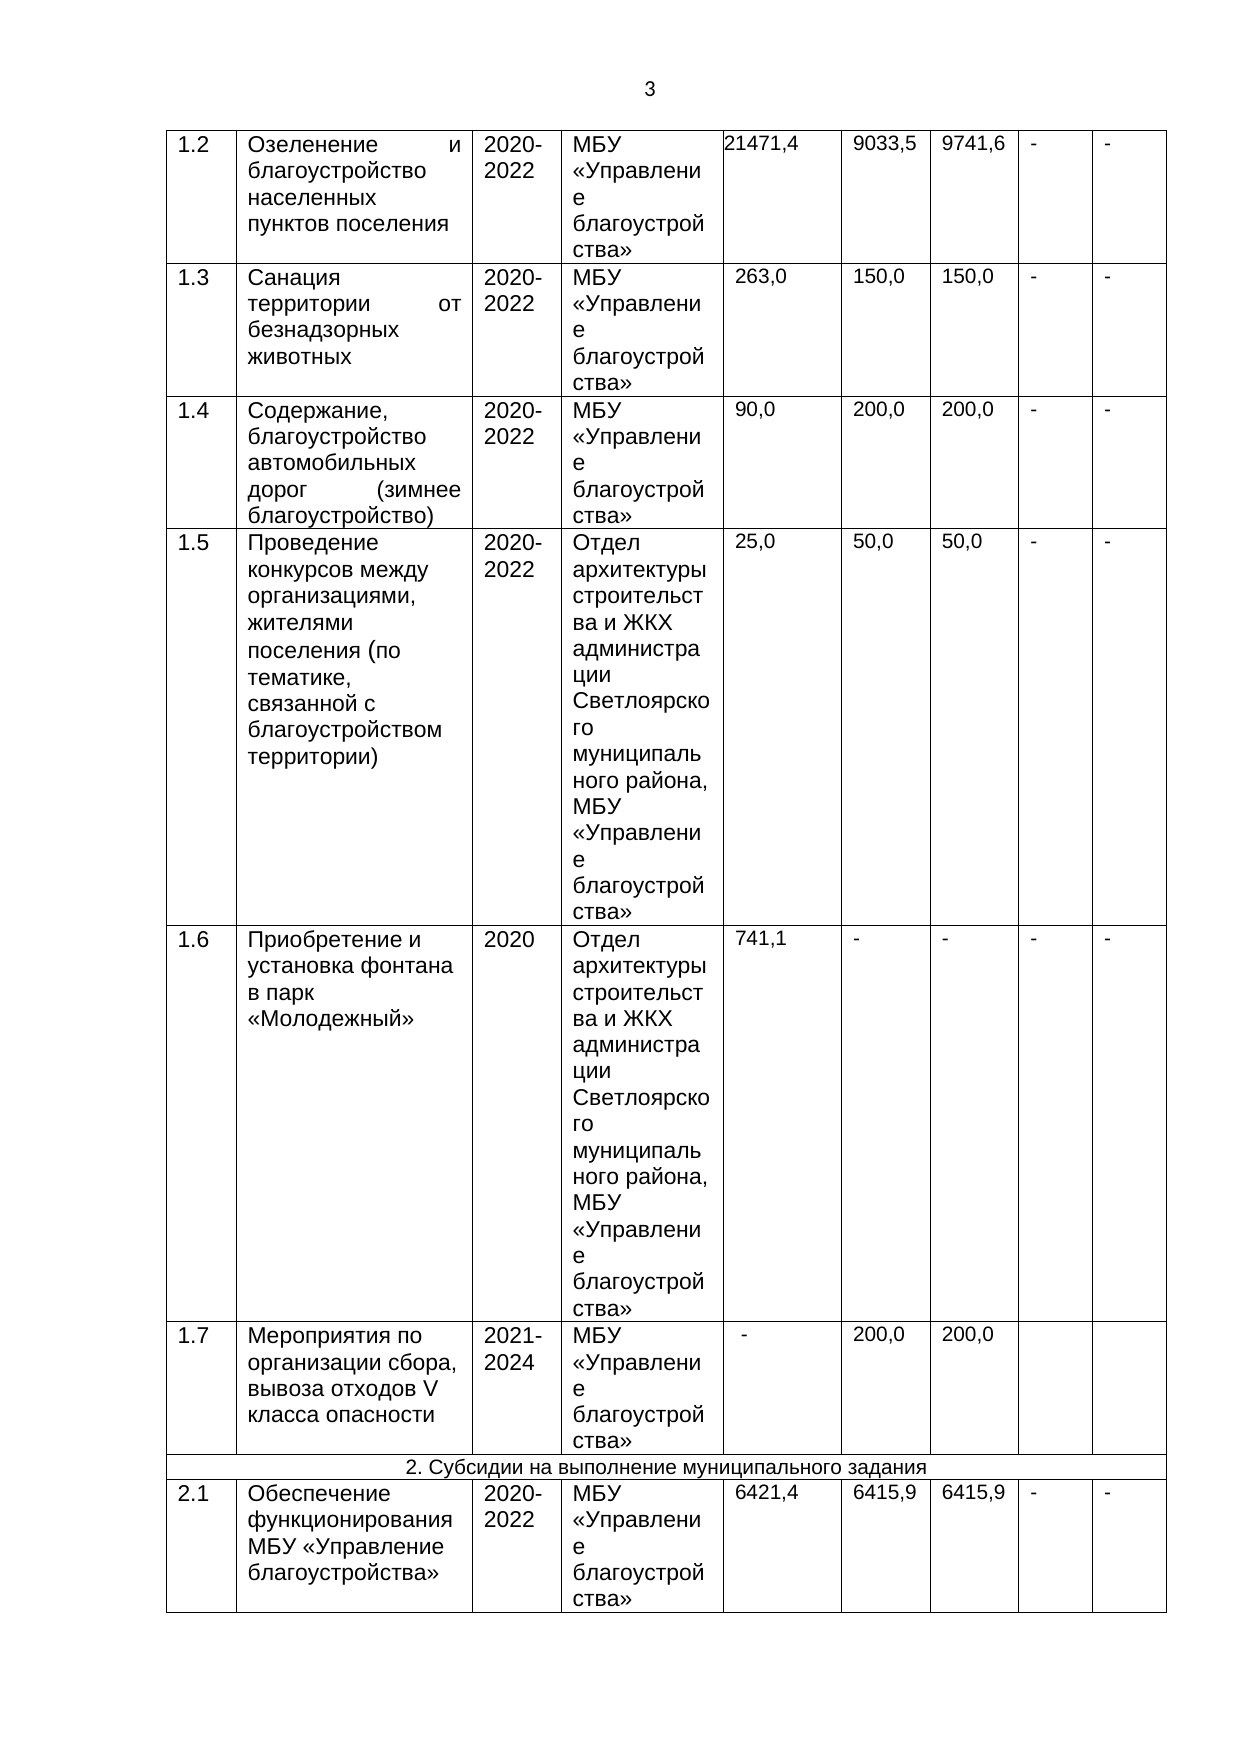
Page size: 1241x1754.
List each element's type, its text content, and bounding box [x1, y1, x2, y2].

table_cell 90,0 [724, 397, 841, 528]
table_cell 50,0 [931, 529, 1018, 925]
table_cell 200,0 [931, 1322, 1018, 1454]
table_cell 200,0 [842, 1322, 930, 1454]
table_cell 1.3 [167, 264, 236, 396]
table_cell - [1019, 1480, 1092, 1612]
table_cell - [724, 1322, 841, 1454]
table_cell 741,1 [724, 926, 841, 1321]
table_cell МБУ «Управление благоустройства» [562, 1322, 723, 1454]
table_cell 2020-2022 [473, 131, 561, 263]
table_cell Обеспечение функционирования МБУ «Управление благоустройства» [237, 1480, 472, 1612]
table_cell 2021-2024 [473, 1322, 561, 1454]
table_cell [1093, 1322, 1166, 1454]
table_cell Содержание, благоустройство автомобильных дорог (зимнее благоустройство) [237, 397, 472, 528]
table_cell 50,0 [842, 529, 930, 925]
table_cell 2. Субсидии на выполнение муниципального задания [167, 1455, 1166, 1479]
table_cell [562, 131, 723, 263]
table_cell Проведение конкурсов между организациями, жителями поселения (по тематике, связанной с благоустройством территории) [237, 529, 472, 925]
table_cell 2.1 [167, 1480, 236, 1612]
table_cell 150,0 [931, 264, 1018, 396]
table_cell Озеленение и благоустройство населенных пунктов поселения [237, 131, 472, 263]
table_cell - [1019, 529, 1092, 925]
table_cell 1.5 [167, 529, 236, 925]
table_cell 263,0 [724, 264, 841, 396]
table_cell Мероприятия по организации сбора, вывоза отходов V класса опасности [237, 1322, 472, 1454]
table_cell - [1093, 1480, 1166, 1612]
table_cell - [1019, 131, 1092, 263]
table_cell 25,0 [724, 529, 841, 925]
table_cell - [1019, 397, 1092, 528]
table_cell 150,0 [842, 264, 930, 396]
table_cell 2020-2022 [473, 529, 561, 925]
table_cell Санация территории от безнадзорных животных [237, 264, 472, 396]
table_cell МБУ «Управление благоустройства» [562, 264, 723, 396]
table_cell - [931, 926, 1018, 1321]
table_cell 200,0 [842, 397, 930, 528]
table_cell МБУ «Управление благоустройства» [562, 1480, 723, 1612]
table_cell 6415,9 [931, 1480, 1018, 1612]
table_cell 2020-2022 [473, 397, 561, 528]
table_cell - [1093, 264, 1166, 396]
table_cell 2020-2022 [473, 264, 561, 396]
table_cell 1.7 [167, 1322, 236, 1454]
table_cell МБУ «Управление благоустройства» [562, 397, 723, 528]
table_cell Отдел архитектуры строительства и ЖКХ администрации Светлоярского муниципального района, МБУ «Управление благоустройства» [562, 529, 723, 925]
table_cell - [1019, 926, 1092, 1321]
table_cell - [1093, 926, 1166, 1321]
table_cell 2020-2022 [473, 1480, 561, 1612]
table_cell - [1019, 264, 1092, 396]
table_cell Приобретение и установка фонтана в парк «Молодежный» [237, 926, 472, 1321]
table_cell 2020 [473, 926, 561, 1321]
table_cell - [1093, 131, 1166, 263]
table_cell 1.4 [167, 397, 236, 528]
table_cell 9741,6 [931, 131, 1018, 263]
table_cell 1.2 [167, 131, 236, 263]
table_cell 6415,9 [842, 1480, 930, 1612]
table_cell [1019, 1322, 1092, 1454]
table_cell 200,0 [931, 397, 1018, 528]
table_cell 6421,4 [724, 1480, 841, 1612]
table_cell 9033,5 [842, 131, 930, 263]
table_cell 21471,4 [724, 131, 841, 263]
table_cell - [1093, 397, 1166, 528]
table_cell 1.6 [167, 926, 236, 1321]
table_cell - [842, 926, 930, 1321]
table_cell Отдел архитектуры строительства и ЖКХ администрации Светлоярского муниципального района, МБУ «Управление благоустройства» [562, 926, 723, 1321]
table_cell - [1093, 529, 1166, 925]
